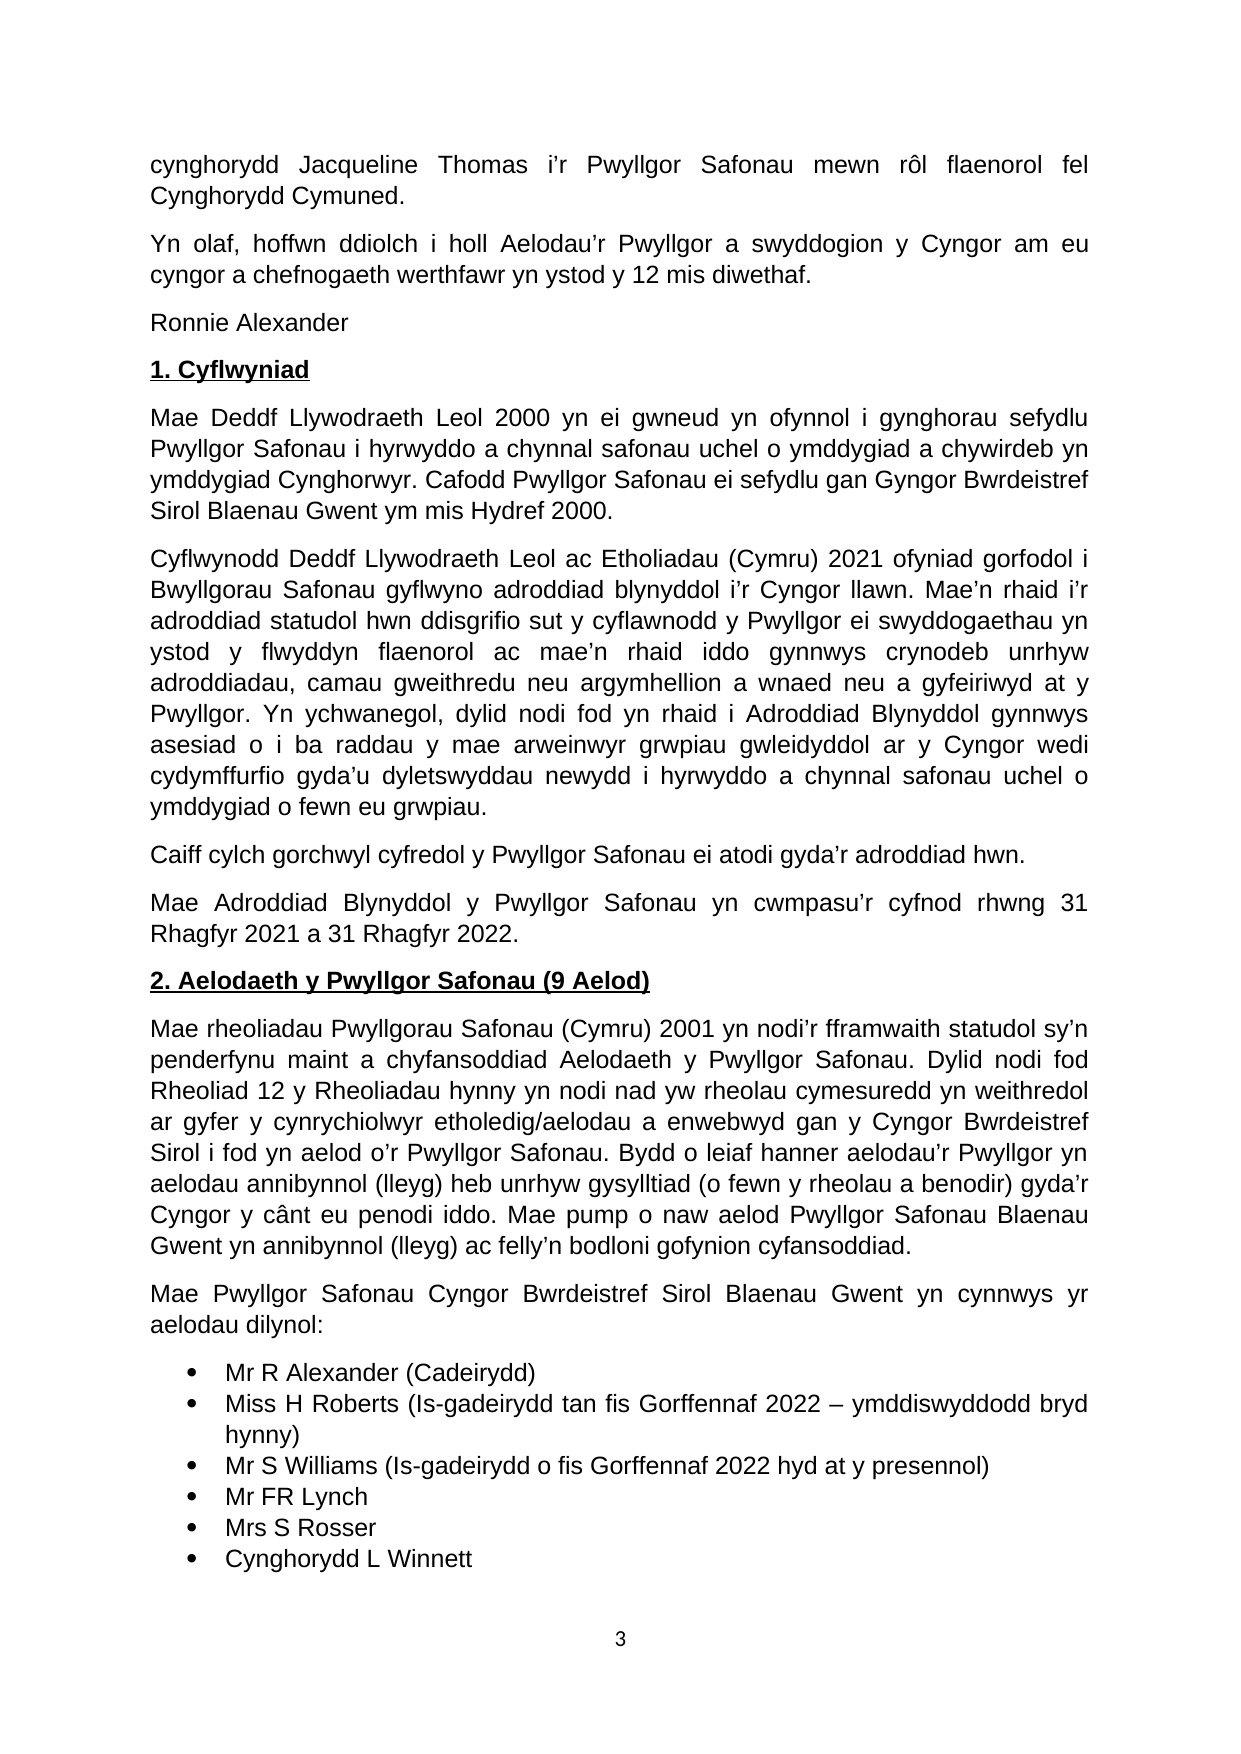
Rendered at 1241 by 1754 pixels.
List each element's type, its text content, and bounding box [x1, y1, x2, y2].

list Cynghorydd L Winnett [187, 1544, 1090, 1573]
text Mae Deddf Llywodraeth Leol 2000 yn ei gwneud yn ofynnol i gynghorau sefydlu Pwyllgor Safonau i hyrwyddo a chynnal safonau uchel o ymddygiad a chywirdeb yn ymddygiad Cynghorwyr. Cafodd Pwyllgor Safonau ei sefydlu gan Gyngor Bwrdeistref Sirol Blaenau Gwent ym mis Hydref 2000. [150, 403, 1090, 525]
text 2. Aelodaeth y Pwyllgor Safonau (9 Aelod) [150, 966, 1090, 995]
text Ronnie Alexander [150, 307, 1090, 336]
list Mr R Alexander (Cadeirydd) [187, 1358, 1090, 1387]
list Miss H Roberts (Is-gadeirydd tan fis Gorffennaf 2022 – ymddiswyddodd bryd hynny) [187, 1389, 1090, 1449]
text Caiff cylch gorchwyl cyfredol y Pwyllgor Safonau ei atodi gyda’r adroddiad hwn. [150, 840, 1090, 868]
list Mrs S Rosser [187, 1513, 1090, 1542]
text 1. Cyflwyniad [150, 355, 1090, 384]
text Mae rheoliadau Pwyllgorau Safonau (Cymru) 2001 yn nodi’r fframwaith statudol sy’n penderfynu maint a chyfansoddiad Aelodaeth y Pwyllgor Safonau. Dylid nodi fod Rheoliad 12 y Rheoliadau hynny yn nodi nad yw rheolau cymesuredd yn weithredol ar gyfer y cynrychiolwyr etholedig/aelodau a enwebwyd gan y Cyngor Bwrdeistref Sirol i fod yn aelod o’r Pwyllgor Safonau. Bydd o leiaf hanner aelodau’r Pwyllgor yn aelodau annibynnol (lleyg) heb unrhyw gysylltiad (o fewn y rheolau a benodir) gyda’r Cyngor y cânt eu penodi iddo. Mae pump o naw aelod Pwyllgor Safonau Blaenau Gwent yn annibynnol (lleyg) ac felly’n bodloni gofynion cyfansoddiad. [150, 1014, 1090, 1260]
list Mr FR Lynch [187, 1482, 1090, 1511]
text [150, 150, 1090, 210]
text Mae Pwyllgor Safonau Cyngor Bwrdeistref Sirol Blaenau Gwent yn cynnwys yr aelodau dilynol: [150, 1279, 1090, 1339]
text Mae Adroddiad Blynyddol y Pwyllgor Safonau yn cwmpasu’r cyfnod rhwng 31 Rhagfyr 2021 a 31 Rhagfyr 2022. [150, 887, 1090, 947]
text Cyflwynodd Deddf Llywodraeth Leol ac Etholiadau (Cymru) 2021 ofyniad gorfodol i Bwyllgorau Safonau gyflwyno adroddiad blynyddol i’r Cyngor llawn. Mae’n rhaid i’r adroddiad statudol hwn ddisgrifio sut y cyflawnodd y Pwyllgor ei swyddogaethau yn ystod y flwyddyn flaenorol ac mae’n rhaid iddo gynnwys crynodeb unrhyw adroddiadau, camau gweithredu neu argymhellion a wnaed neu a gyfeiriwyd at y Pwyllgor. Yn ychwanegol, dylid nodi fod yn rhaid i Adroddiad Blynyddol gynnwys asesiad o i ba raddau y mae arweinwyr grwpiau gwleidyddol ar y Cyngor wedi cydymffurfio gyda’u dyletswyddau newydd i hyrwyddo a chynnal safonau uchel o ymddygiad o fewn eu grwpiau. [150, 544, 1090, 821]
list Mr S Williams (Is-gadeirydd o fis Gorffennaf 2022 hyd at y presennol) [187, 1451, 1090, 1480]
text Yn olaf, hoffwn ddiolch i holl Aelodau’r Pwyllgor a swyddogion y Cyngor am eu cyngor a chefnogaeth werthfawr yn ystod y 12 mis diwethaf. [150, 229, 1090, 288]
